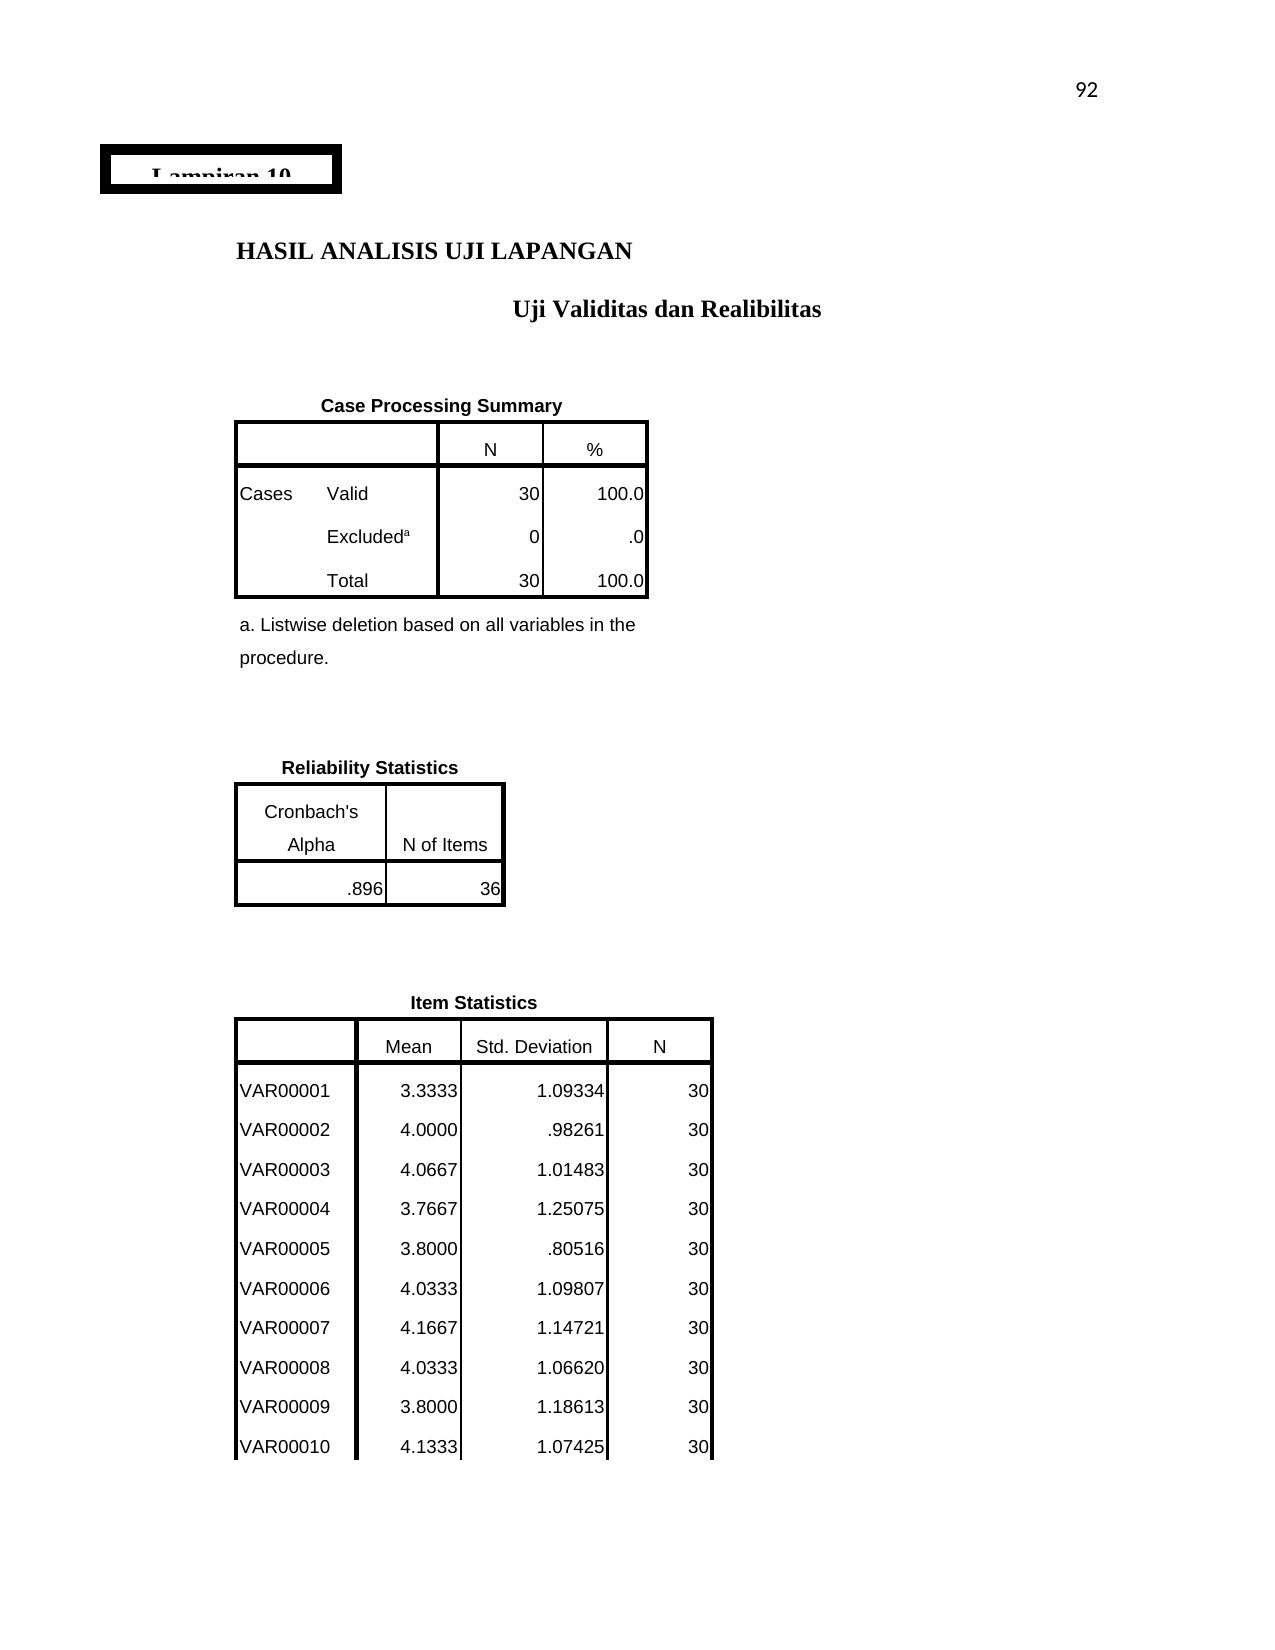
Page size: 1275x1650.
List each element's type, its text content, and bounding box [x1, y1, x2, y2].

table_cell % [544, 424, 645, 463]
table_cell N [609, 1021, 710, 1060]
table_header Case Processing Summary [236, 380, 647, 419]
table_cell N [440, 424, 542, 463]
table_cell VAR00004 [238, 1183, 354, 1223]
table_cell 4.1333 [359, 1421, 460, 1460]
table_cell 1.06620 [462, 1342, 606, 1381]
table_cell Cases [238, 468, 323, 594]
table_cell 30 [440, 551, 542, 594]
table_cell 4.1667 [359, 1302, 460, 1342]
table_cell 30 [609, 1183, 710, 1223]
table_cell VAR00008 [238, 1342, 354, 1381]
table_header Reliability Statistics [236, 742, 503, 782]
table_cell VAR00003 [238, 1144, 354, 1183]
table_cell Cronbach's Alpha [238, 786, 385, 859]
table_cell 1.25075 [462, 1183, 606, 1223]
table_cell VAR00010 [238, 1421, 354, 1460]
table_cell Total [324, 551, 436, 594]
table_cell 1.18613 [462, 1381, 606, 1421]
table_cell [238, 1021, 354, 1060]
table_cell 30 [609, 1381, 710, 1421]
table_cell 3.8000 [359, 1223, 460, 1262]
table_cell [238, 424, 323, 463]
table_cell 1.07425 [462, 1421, 606, 1460]
text Uji Validitas dan Realibilitas [236, 294, 1098, 322]
table_cell a. Listwise deletion based on all variables in the procedure. [236, 599, 647, 672]
table_cell 30 [609, 1342, 710, 1381]
table_cell 4.0333 [359, 1342, 460, 1381]
text HASIL ANALISIS UJI LAPANGAN [236, 236, 1098, 265]
table_cell .0 [544, 507, 645, 551]
table_cell VAR00009 [238, 1381, 354, 1421]
table_cell 3.3333 [359, 1065, 460, 1104]
table_cell 1.09334 [462, 1065, 606, 1104]
table_cell 30 [609, 1223, 710, 1262]
table_cell 4.0000 [359, 1104, 460, 1144]
table_cell 30 [609, 1421, 710, 1460]
table_cell Mean [359, 1021, 460, 1060]
table_header Item Statistics [236, 977, 712, 1017]
table_cell Valid [324, 468, 436, 507]
table_cell 3.7667 [359, 1183, 460, 1223]
table_cell VAR00006 [238, 1263, 354, 1302]
table_cell [324, 424, 436, 463]
table_cell 0 [440, 507, 542, 551]
table_cell VAR00001 [238, 1065, 354, 1104]
table_cell 30 [609, 1065, 710, 1104]
table_cell 30 [440, 468, 542, 507]
table_cell 30 [609, 1263, 710, 1302]
table_cell 100.0 [544, 551, 645, 594]
table_cell N of Items [387, 786, 501, 859]
table_cell 36 [387, 863, 501, 902]
table_cell .896 [238, 863, 385, 902]
table_cell .80516 [462, 1223, 606, 1262]
table_cell 1.14721 [462, 1302, 606, 1342]
table_cell .98261 [462, 1104, 606, 1144]
table_cell 30 [609, 1104, 710, 1144]
table_cell 30 [609, 1144, 710, 1183]
table_cell 4.0667 [359, 1144, 460, 1183]
table_cell VAR00007 [238, 1302, 354, 1342]
table_cell 3.8000 [359, 1381, 460, 1421]
table_cell Std. Deviation [462, 1021, 606, 1060]
table_cell 30 [609, 1302, 710, 1342]
table_cell VAR00005 [238, 1223, 354, 1262]
table_cell 4.0333 [359, 1263, 460, 1302]
table_cell 1.09807 [462, 1263, 606, 1302]
table_cell 100.0 [544, 468, 645, 507]
table_cell Excludeda [324, 507, 436, 551]
table_cell 1.01483 [462, 1144, 606, 1183]
table_cell VAR00002 [238, 1104, 354, 1144]
